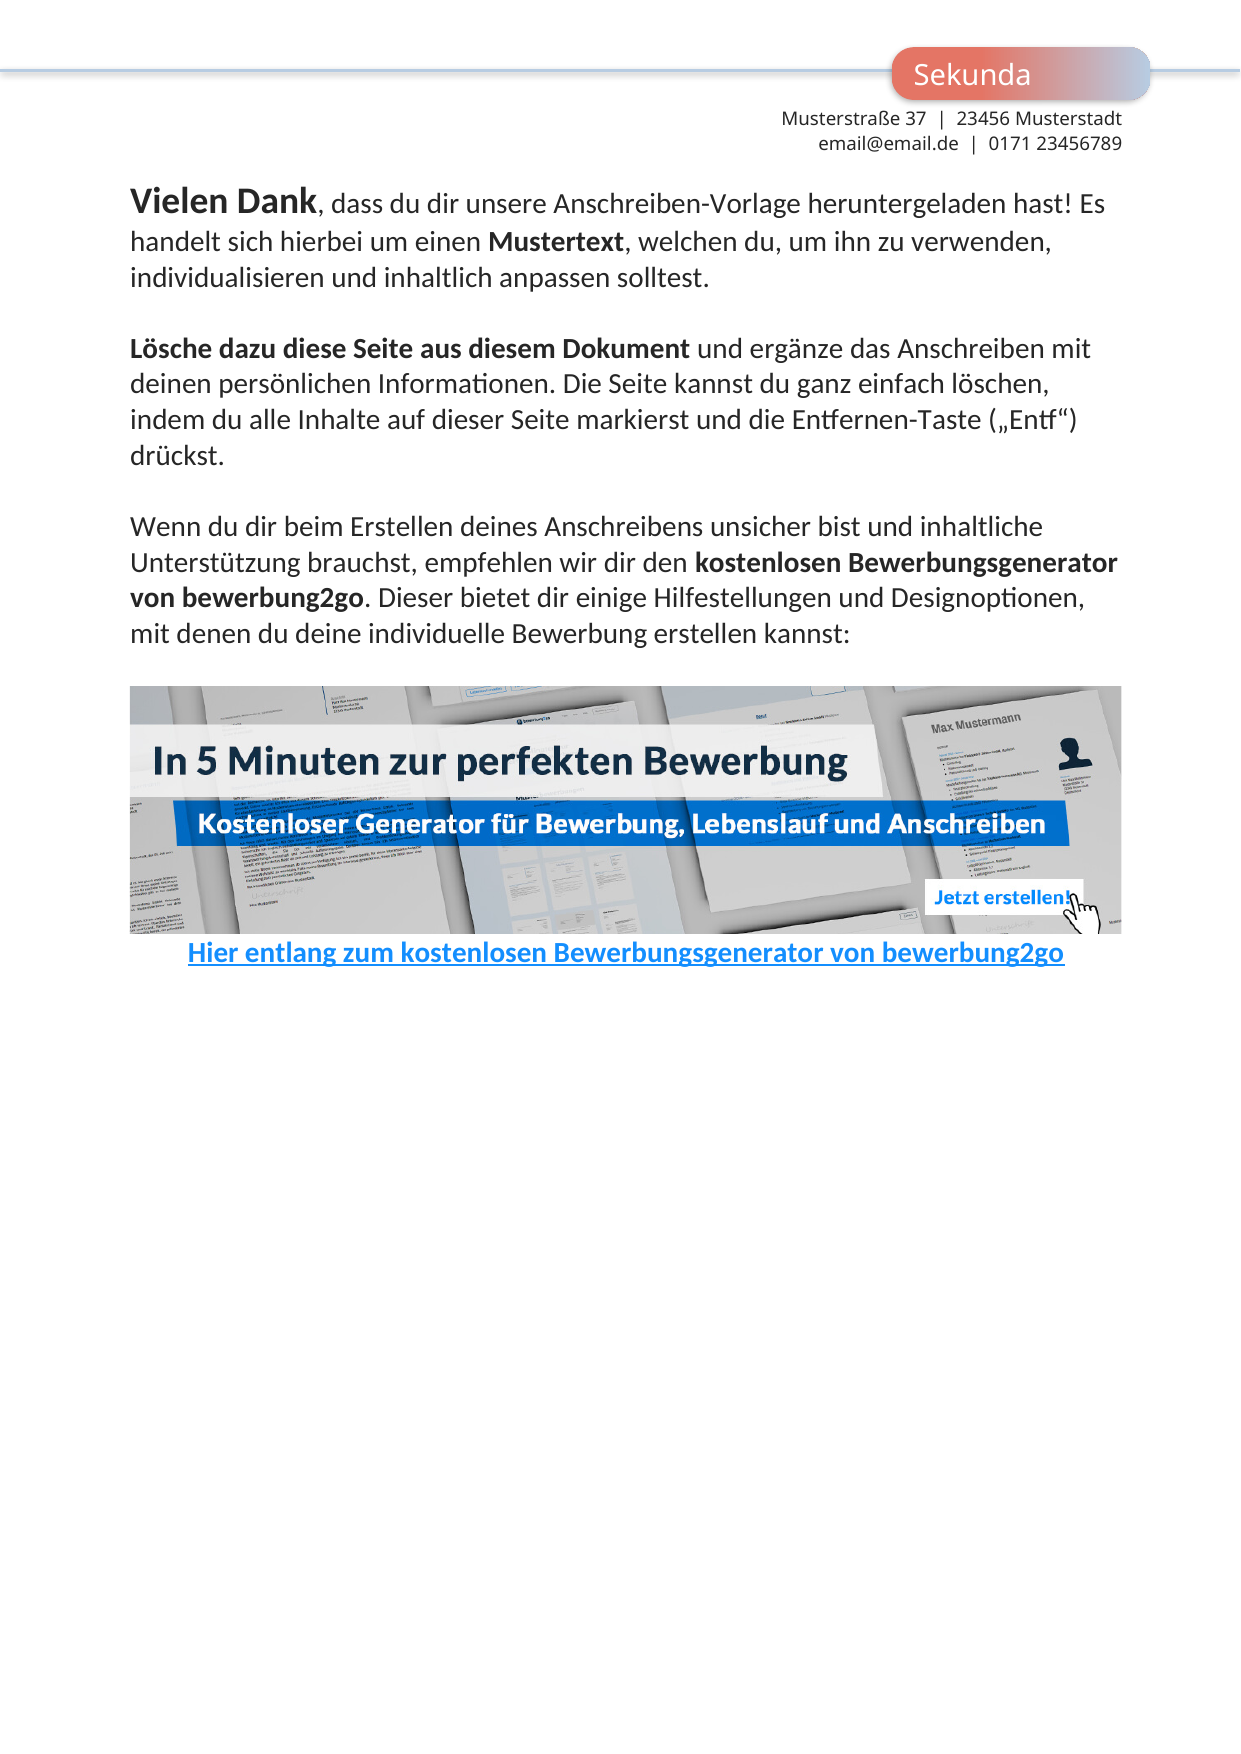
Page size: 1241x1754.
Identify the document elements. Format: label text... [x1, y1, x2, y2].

picture [129, 686, 1122, 934]
text Wenn du dir beim Erstellen deines Anschreibens unsicher bist und inhaltliche Unterstützung brauchst, empfehlen wir dir den kostenlosen Bewerbungsgenerator von bewerbung2go. Dieser bietet dir einige Hilfestellungen und Designoptionen, mit denen du deine individuelle Bewerbung erstellen kannst: [130, 508, 1122, 651]
text Hier entlang zum kostenlosen Bewerbungsgenerator von bewerbung2go [130, 934, 1122, 970]
text Lösche dazu diese Seite aus diesem Dokument und ergänze das Anschreiben mit deinen persönlichen Informationen. Die Seite kannst du ganz einfach löschen, indem du alle Inhalte auf dieser Seite markierst und die Entfernen-Taste („Entf“) drückst. [130, 330, 1122, 472]
text Vielen Dank, dass du dir unsere Anschreiben-Vorlage heruntergeladen hast! Es handelt sich hierbei um einen Mustertext, welchen du, um ihn zu verwenden, individualisieren und inhaltlich anpassen solltest. [130, 177, 1122, 294]
